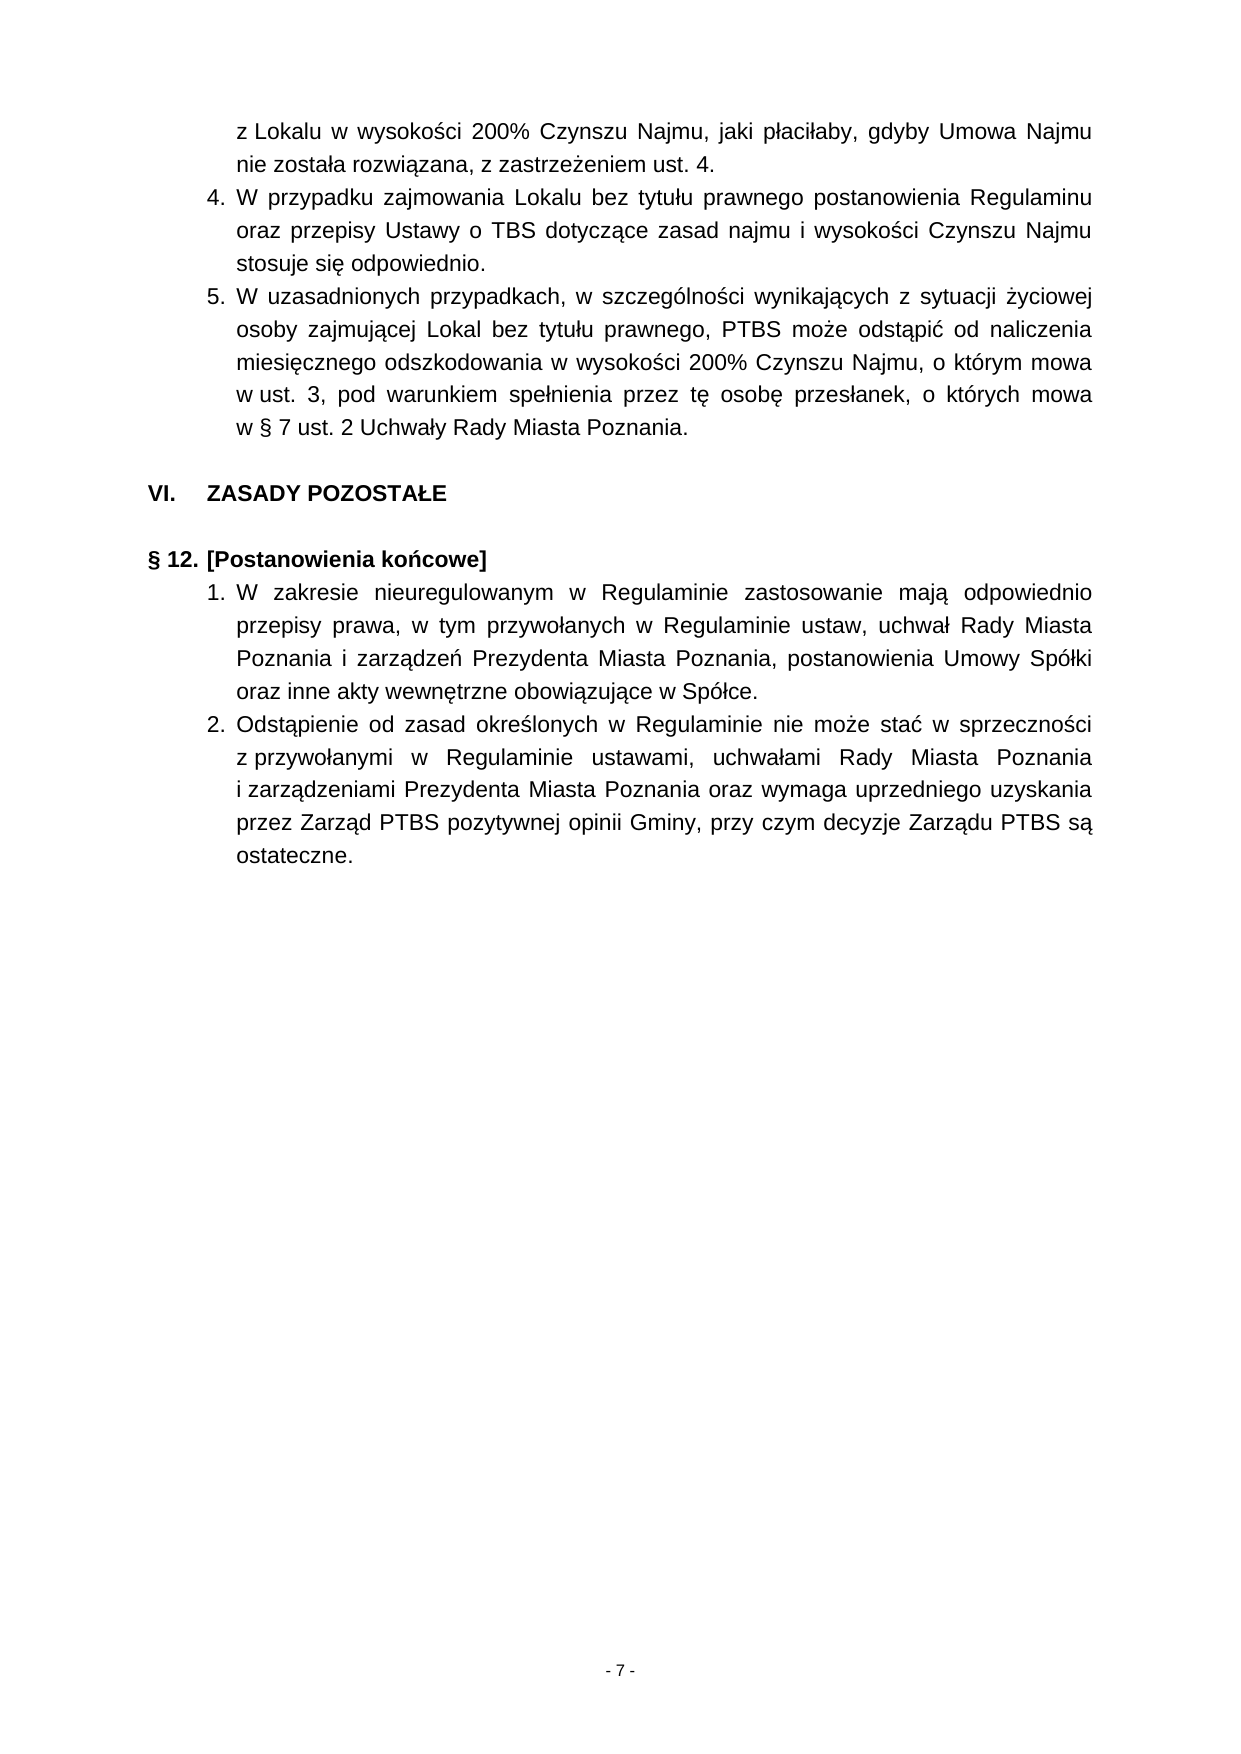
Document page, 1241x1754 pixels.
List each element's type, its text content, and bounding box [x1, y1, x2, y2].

list Odstąpienie od zasad określonych w Regulaminie nie może stać w sprzeczności z przywołanymi w Regulaminie ustawami, uchwałami Rady Miasta Poznania i zarządzeniami Prezydenta Miasta Poznania oraz wymaga uprzedniego uzyskania przez Zarząd PTBS pozytywnej opinii Gminy, przy czym decyzje Zarządu PTBS są ostateczne. [207, 711, 1093, 869]
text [207, 118, 1093, 177]
list § 12. [Postanowienia końcowe] [148, 546, 1093, 572]
text 4. W przypadku zajmowania Lokalu bez tytułu prawnego postanowienia Regulaminu oraz przepisy Ustawy o TBS dotyczące zasad najmu i wysokości Czynszu Najmu stosuje się odpowiednio. [207, 184, 1093, 276]
text 5. W uzasadnionych przypadkach, w szczególności wynikających z sytuacji życiowej osoby zajmującej Lokal bez tytułu prawnego, PTBS może odstąpić od naliczenia miesięcznego odszkodowania w wysokości 200% Czynszu Najmu, o którym mowa w ust. 3, pod warunkiem spełnienia przez tę osobę przesłanek, o których mowa w § 7 ust. 2 Uchwały Rady Miasta Poznania. [207, 283, 1093, 441]
list W zakresie nieuregulowanym w Regulaminie zastosowanie mają odpowiednio przepisy prawa, w tym przywołanych w Regulaminie ustaw, uchwał Rady Miasta Poznania i zarządzeń Prezydenta Miasta Poznania, postanowienia Umowy Spółki oraz inne akty wewnętrzne obowiązujące w Spółce. [207, 579, 1093, 704]
list VI. ZASADY POZOSTAŁE [148, 480, 1093, 507]
